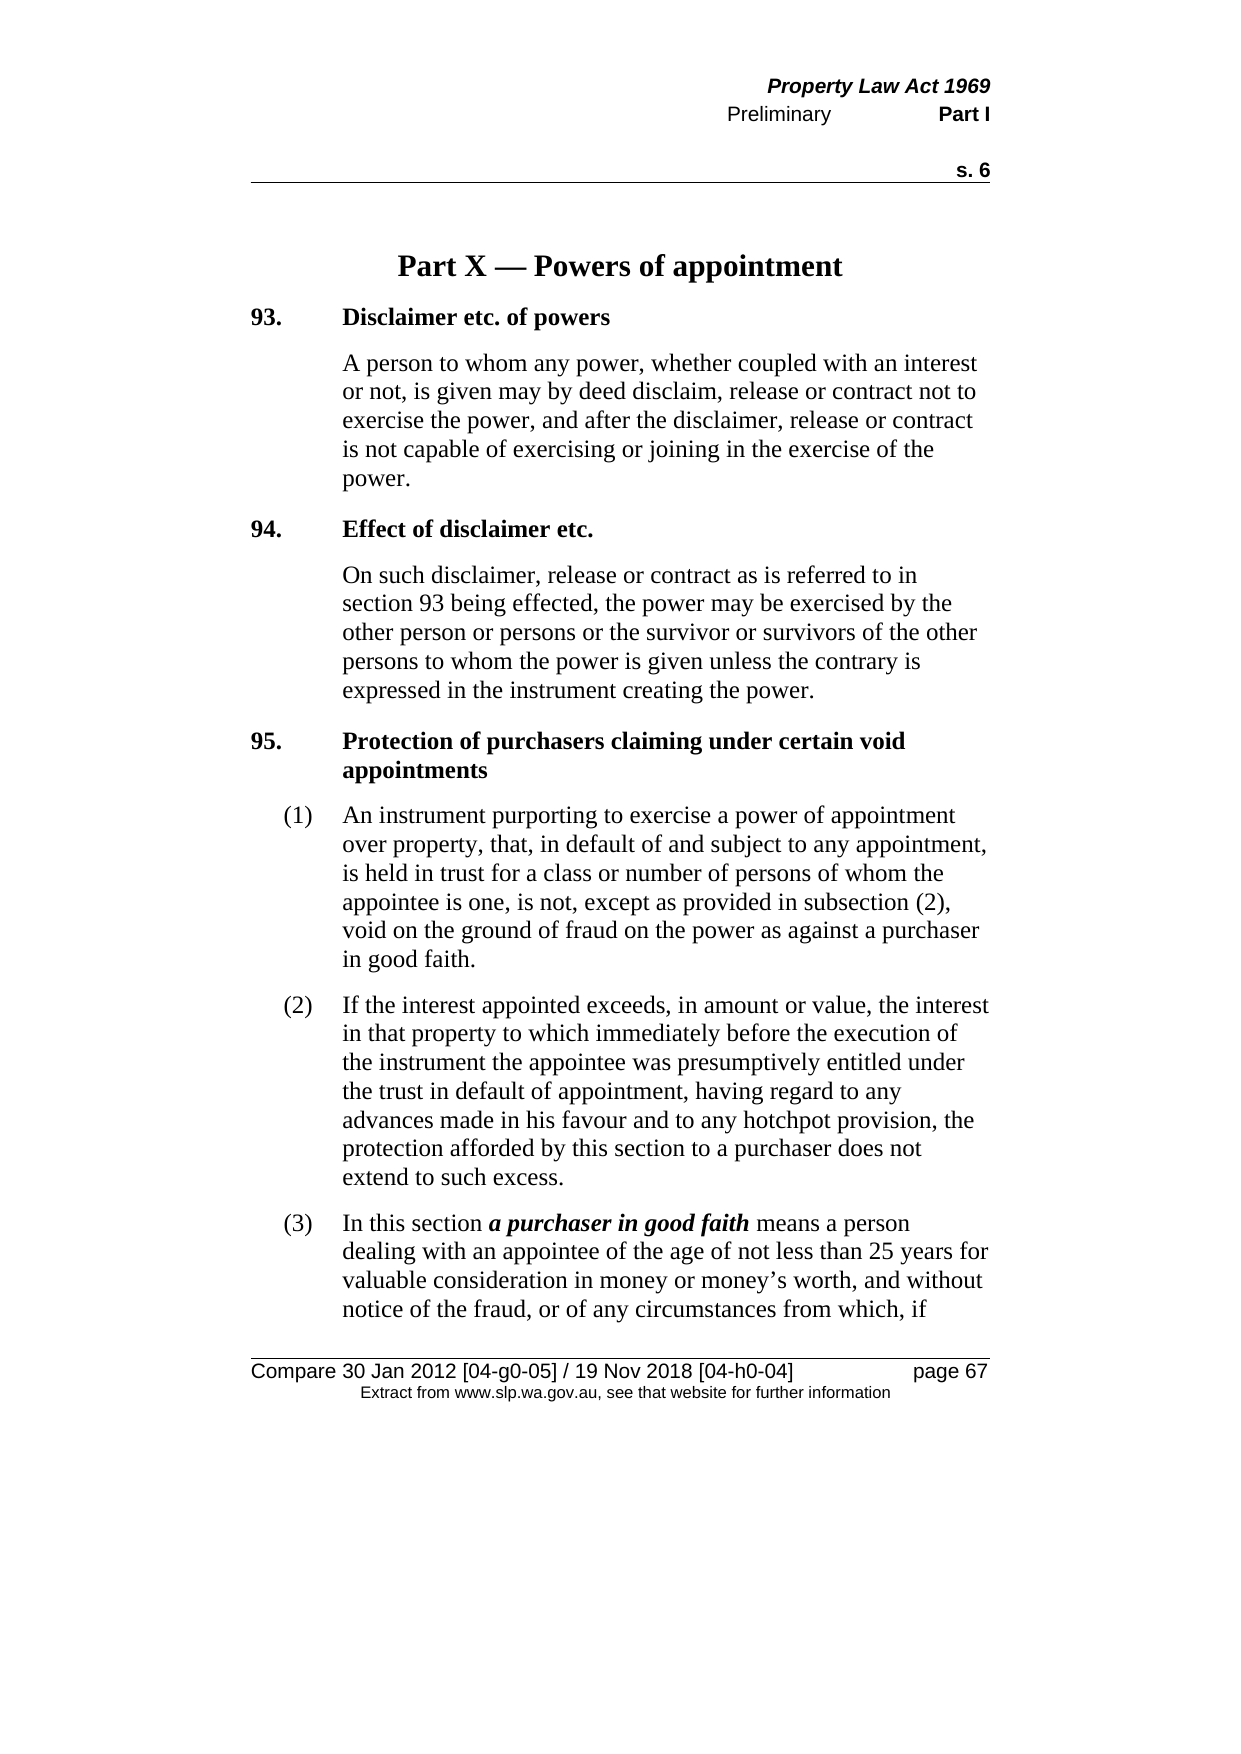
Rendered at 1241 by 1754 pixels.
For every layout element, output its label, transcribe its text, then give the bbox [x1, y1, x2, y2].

subtitle 93. Disclaimer etc. of powers [251, 302, 990, 331]
subtitle 94. Effect of disclaimer etc. [251, 514, 990, 543]
text (2) If the interest appointed exceeds, in amount or value, the interest in that property to which immediately before the execution of the instrument the appointee was presumptively entitled under the trust in default of appointment, having regard to any advances made in his favour and to any hotchpot provision, the protection afforded by this section to a purchaser does not extend to such excess. [251, 990, 990, 1191]
text (1) An instrument purporting to exercise a power of appointment over property, that, in default of and subject to any appointment, is held in trust for a class or number of persons of whom the appointee is one, is not, except as provided in subsection (2), void on the ground of fraud on the power as against a purchaser in good faith. [251, 801, 990, 973]
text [251, 1208, 990, 1323]
text A person to whom any power, whether coupled with an interest or not, is given may by deed disclaim, release or contract not to exercise the power, and after the disclaimer, release or contract is not capable of exercising or joining in the exercise of the power. [251, 348, 990, 491]
subtitle Part X — Powers of appointment [251, 247, 990, 283]
subtitle 95. Protection of purchasers claiming under certain void appointments [251, 726, 990, 784]
text On such disclaimer, release or contract as is referred to in section 93 being effected, the power may be exercised by the other person or persons or the survivor or survivors of the other persons to whom the power is given unless the contrary is expressed in the instrument creating the power. [251, 560, 990, 703]
